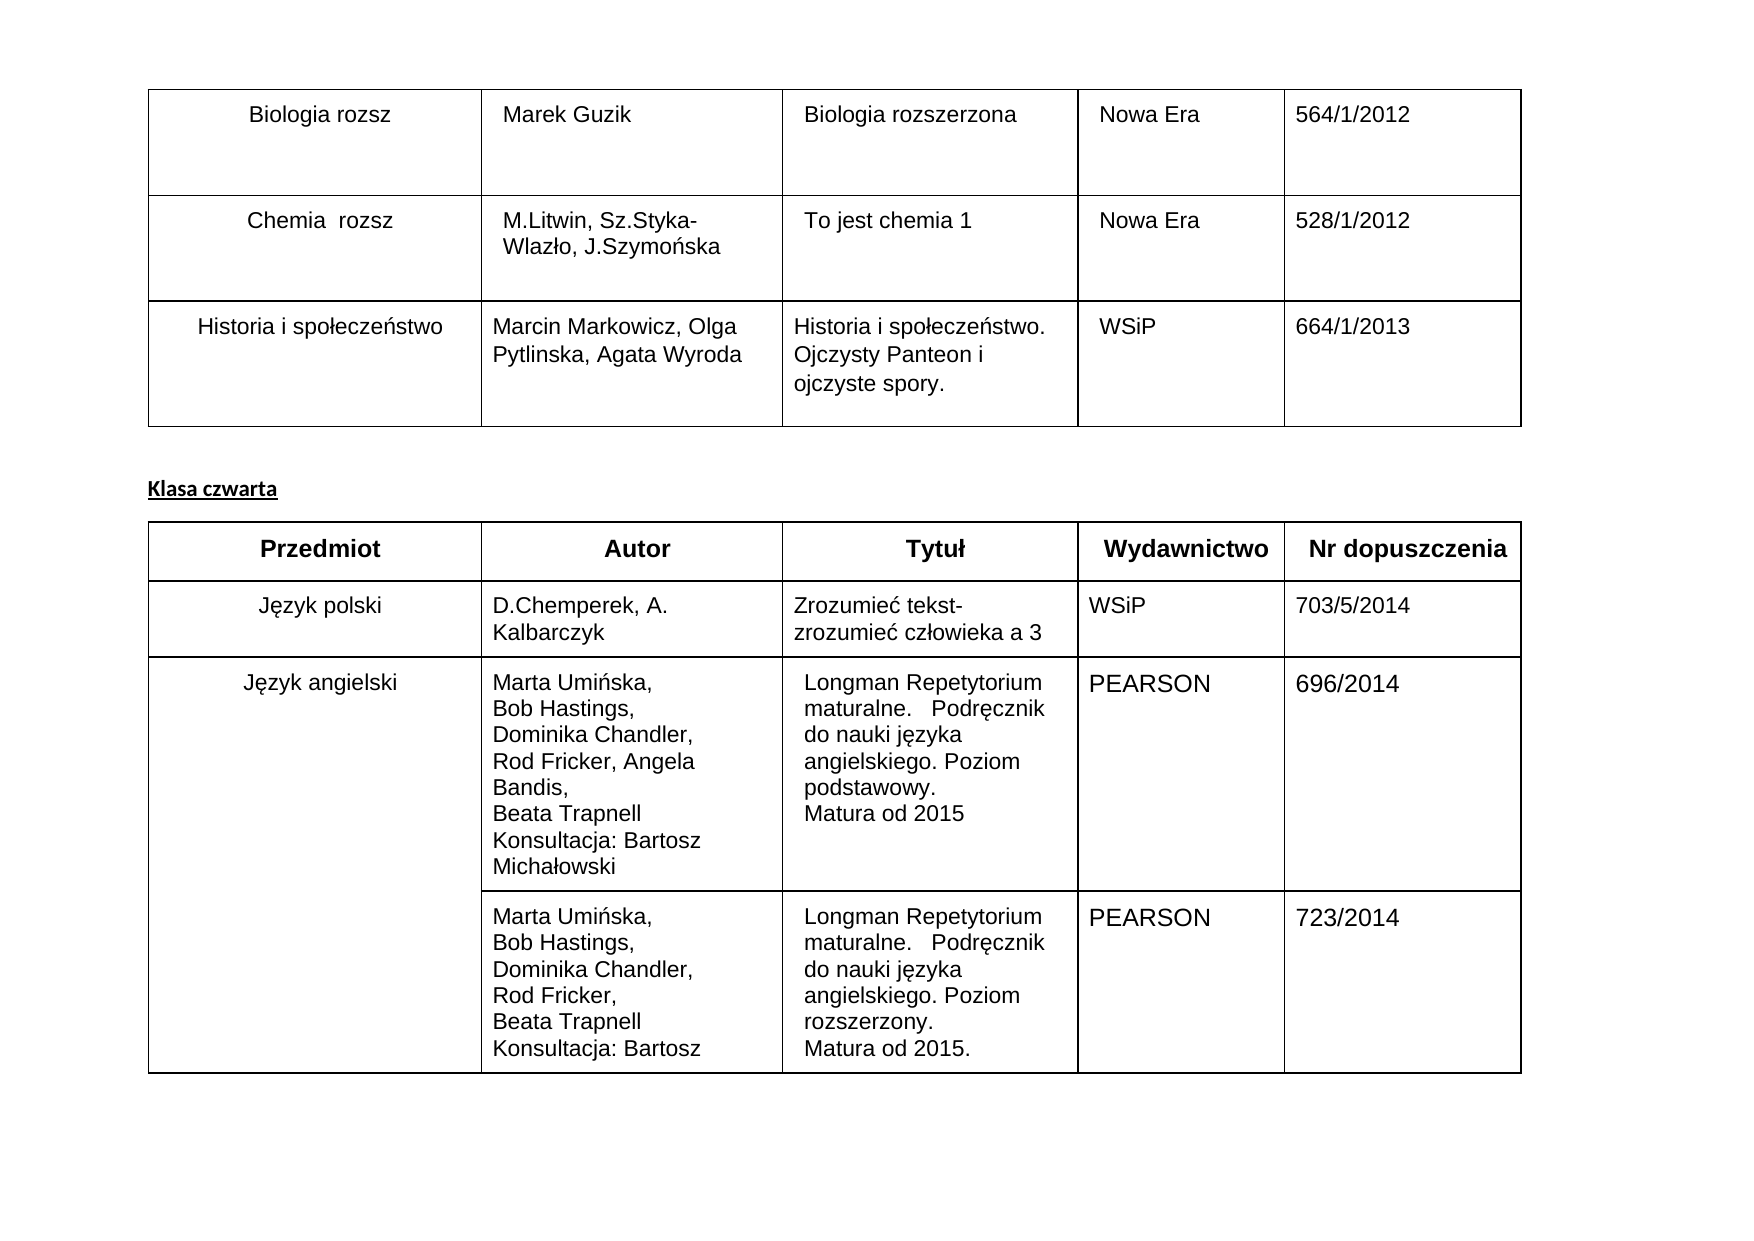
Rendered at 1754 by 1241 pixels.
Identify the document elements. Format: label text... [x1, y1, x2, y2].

table_cell 723/2014 [1285, 892, 1520, 1072]
table_cell Historia i społeczeństwo [149, 302, 481, 426]
table_header Autor [482, 523, 782, 580]
table_cell 703/5/2014 [1285, 582, 1520, 656]
table_cell Historia i społeczeństwo. Ojczysty Panteon i ojczyste spory. [783, 302, 1077, 426]
table_cell Longman Repetytorium maturalne. Podręcznik do nauki języka angielskiego. Poziom podstawowy. Matura od 2015 [783, 658, 1077, 890]
table_cell Marek Guzik [482, 90, 782, 194]
table_header Tytuł [783, 523, 1077, 580]
table_cell Marta Umińska, Bob Hastings, Dominika Chandler, Rod Fricker, Angela Bandis, Beata Trapnell Konsultacja: Bartosz Michałowski [482, 658, 782, 890]
table_cell Biologia rozszerzona [783, 90, 1077, 194]
text Klasa czwarta [148, 474, 1606, 502]
table_cell 696/2014 [1285, 658, 1520, 890]
table_cell Nowa Era [1079, 196, 1284, 300]
table_header Przedmiot [149, 523, 481, 580]
table_cell Język angielski [149, 658, 481, 1072]
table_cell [482, 892, 782, 1072]
table_cell PEARSON [1079, 892, 1284, 1072]
table_cell 528/1/2012 [1285, 196, 1520, 300]
table_cell 564/1/2012 [1285, 90, 1520, 194]
table_cell WSiP [1079, 302, 1284, 426]
table_cell Zrozumieć tekst-zrozumieć człowieka a 3 [783, 582, 1077, 656]
table_cell D.Chemperek, A. Kalbarczyk [482, 582, 782, 656]
table_cell M.Litwin, Sz.Styka-Wlazło, J.Szymońska [482, 196, 782, 300]
table_cell 664/1/2013 [1285, 302, 1520, 426]
table_cell WSiP [1079, 582, 1284, 656]
table_cell Nowa Era [1079, 90, 1284, 194]
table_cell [783, 892, 1077, 1072]
table_header Nr dopuszczenia [1285, 523, 1520, 580]
table_cell To jest chemia 1 [783, 196, 1077, 300]
table_cell PEARSON [1079, 658, 1284, 890]
table_cell Marcin Markowicz, Olga Pytlinska, Agata Wyroda [482, 302, 782, 426]
table_cell Biologia rozsz [149, 90, 481, 194]
table_cell Chemia rozsz [149, 196, 481, 300]
table_header Wydawnictwo [1079, 523, 1284, 580]
table_cell Język polski [149, 582, 481, 656]
